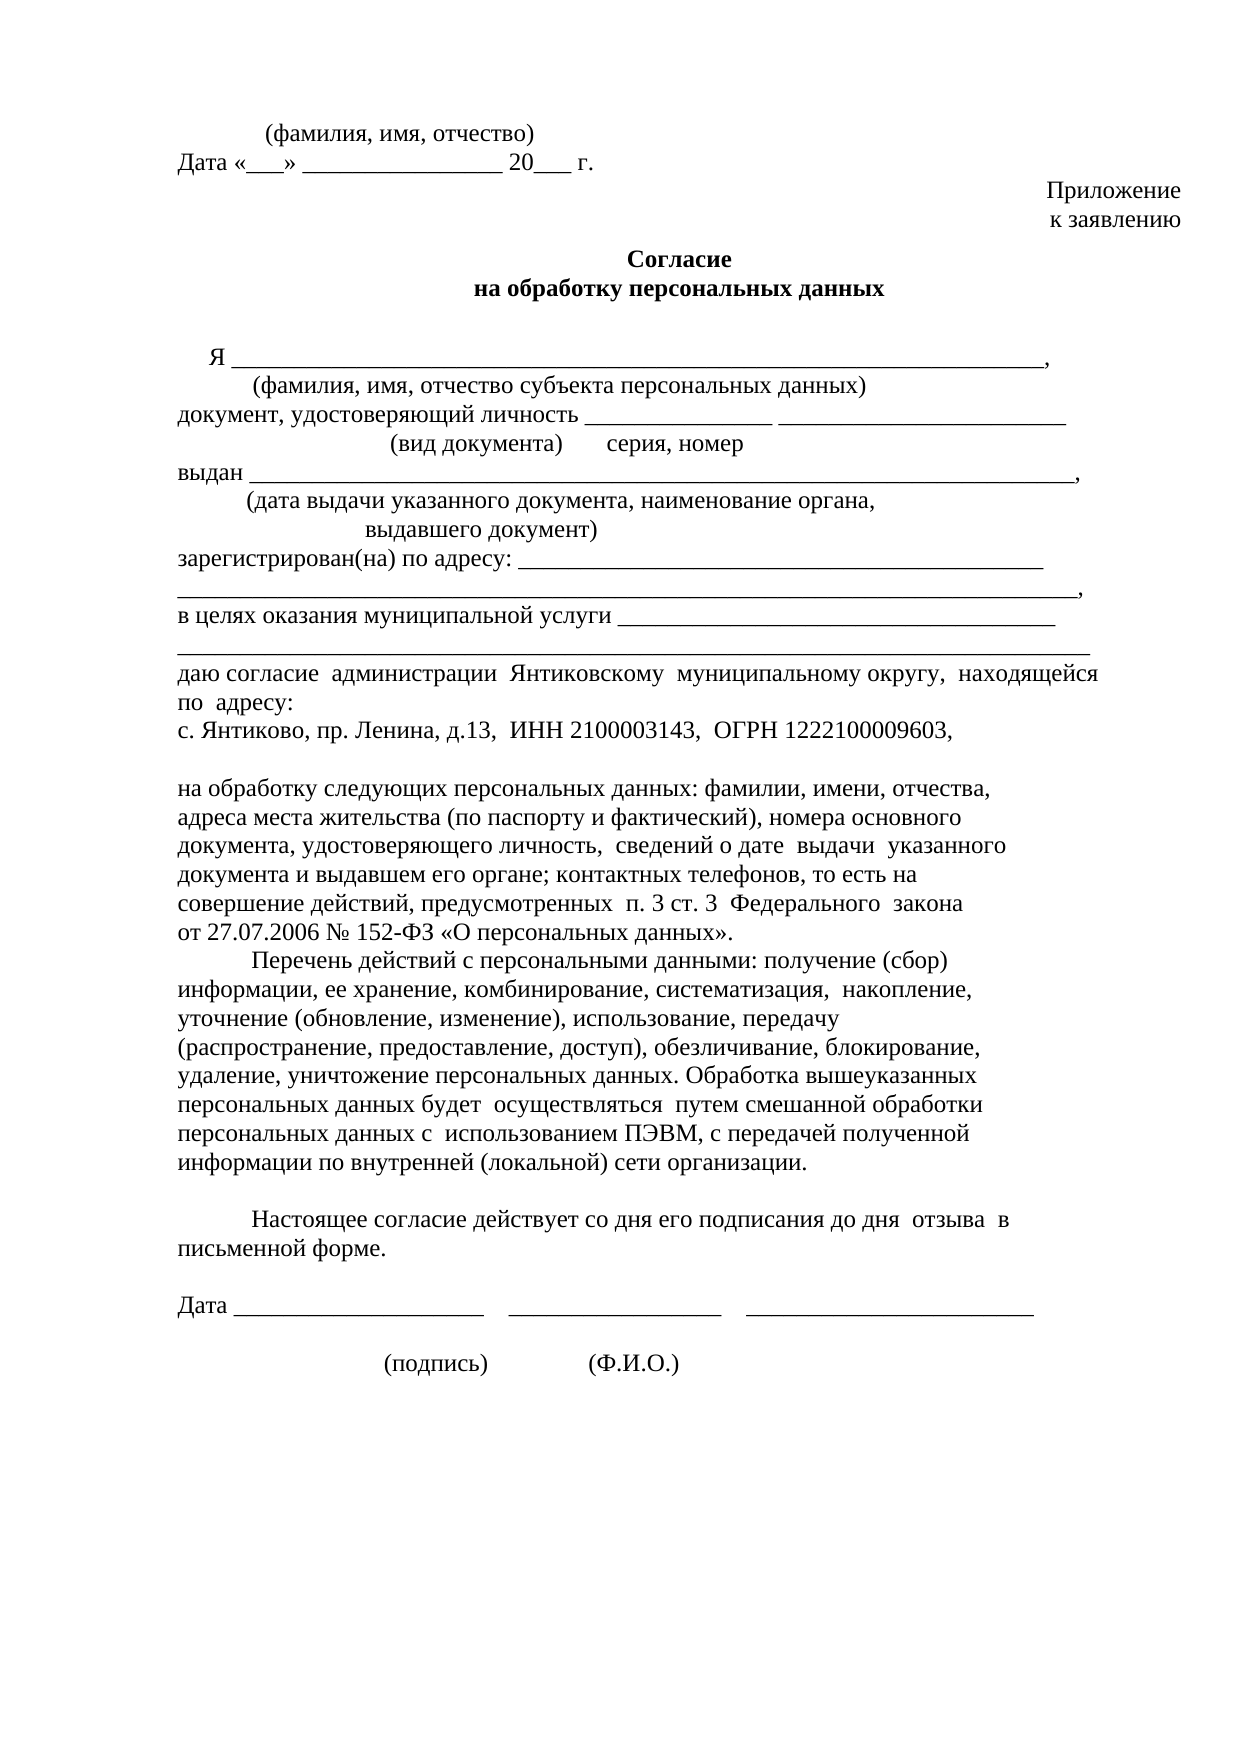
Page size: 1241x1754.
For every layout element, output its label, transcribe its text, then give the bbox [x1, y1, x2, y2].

text (распространение, предоставление, доступ), обезличивание, блокирование, [177, 1032, 1181, 1061]
text Приложение к заявлению [222, 176, 1181, 233]
text Согласие на обработку персональных данных [177, 244, 1181, 302]
text письменной форме. [177, 1233, 1181, 1262]
text уточнение (обновление, изменение), использование, передачу [177, 1003, 1181, 1032]
text зарегистрирован(на) по адресу: __________________________________________ [177, 543, 1181, 572]
text документа и выдавшем его органе; контактных телефонов, то есть на [177, 859, 1181, 888]
text адреса места жительства (по паспорту и фактический), номера основного [177, 802, 1181, 831]
text информации, ее хранение, комбинирование, систематизация, накопление, [177, 974, 1181, 1003]
text Дата «___» ________________ 20___ г. [177, 147, 1181, 176]
text (подпись) (Ф.И.О.) [177, 1348, 1181, 1377]
text (дата выдачи указанного документа, наименование органа, [177, 486, 1181, 514]
text в целях оказания муниципальной услуги ___________________________________ [177, 601, 1181, 629]
text с. Янтиково, пр. Ленина, д.13, ИНН 2100003143, ОГРН 1222100009603, [177, 716, 1181, 744]
text (фамилия, имя, отчество субъекта персональных данных) [177, 371, 1181, 399]
text Я _________________________________________________________________, [177, 342, 1181, 371]
text (вид документа) серия, номер [177, 428, 1181, 457]
text _________________________________________________________________________ [177, 629, 1181, 658]
text документ, удостоверяющий личность _______________ _______________________ [177, 399, 1181, 428]
text (фамилия, имя, отчество) [177, 118, 1181, 147]
text персональных данных будет осуществляться путем смешанной обработки [177, 1089, 1181, 1118]
text выдан __________________________________________________________________, [177, 457, 1181, 486]
text на обработку следующих персональных данных: фамилии, имени, отчества, [177, 773, 1181, 802]
text выдавшего документ) [177, 514, 1181, 543]
text совершение действий, предусмотренных п. 3 ст. 3 Федерального закона [177, 888, 1181, 917]
text от 27.07.2006 № 152-ФЗ «О персональных данных». [177, 917, 1181, 946]
text удаление, уничтожение персональных данных. Обработка вышеуказанных [177, 1061, 1181, 1089]
text Настоящее согласие действует со дня его подписания до дня отзыва в [177, 1204, 1181, 1233]
text персональных данных с использованием ПЭВМ, с передачей полученной [177, 1118, 1181, 1147]
text документа, удостоверяющего личность, сведений о дате выдачи указанного [177, 831, 1181, 859]
text Дата ____________________ _________________ _______________________ [177, 1291, 1181, 1319]
text даю согласие администрации Янтиковскому муниципальному округу, находящейся [177, 658, 1181, 687]
text информации по внутренней (локальной) сети организации. [177, 1147, 1181, 1176]
text по адресу: [177, 687, 1181, 716]
text ________________________________________________________________________, [177, 572, 1181, 601]
text Перечень действий с персональными данными: получение (сбор) [177, 946, 1181, 974]
